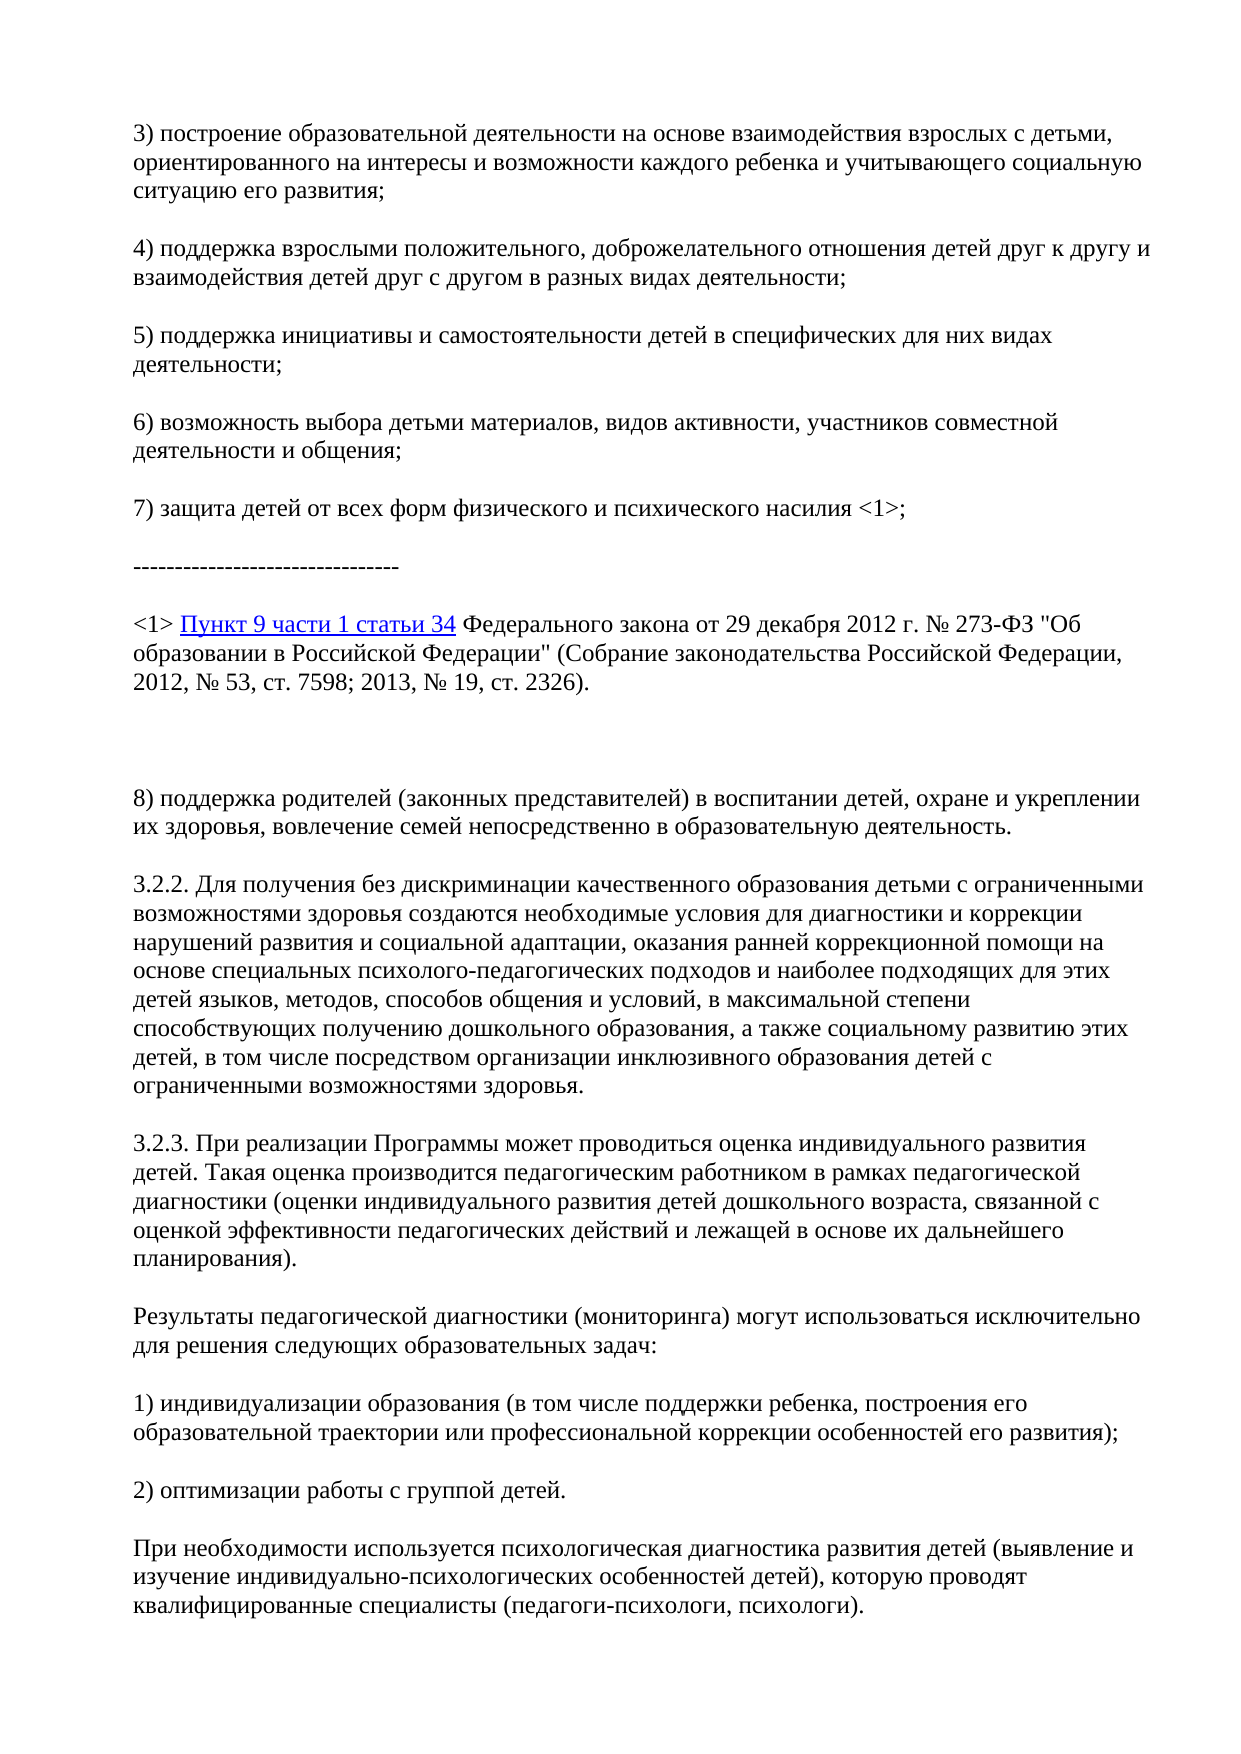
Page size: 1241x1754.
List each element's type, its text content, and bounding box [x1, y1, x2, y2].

text 3.2.3. При реализации Программы может проводиться оценка индивидуального развития детей. Такая оценка производится педагогическим работником в рамках педагогической диагностики (оценки индивидуального развития детей дошкольного возраста, связанной с оценкой эффективности педагогических действий и лежащей в основе их дальнейшего планирования). [133, 1128, 1152, 1272]
text 7) защита детей от всех форм физического и психического насилия <1>; [133, 493, 1152, 522]
text -------------------------------- [133, 551, 1152, 580]
text 4) поддержка взрослыми положительного, доброжелательного отношения детей друг к другу и взаимодействия детей друг с другом в разных видах деятельности; [133, 233, 1152, 291]
text 1) индивидуализации образования (в том числе поддержки ребенка, построения его образовательной траектории или профессиональной коррекции особенностей его развития); [133, 1388, 1152, 1446]
text 3) построение образовательной деятельности на основе взаимодействия взрослых с детьми, ориентированного на интересы и возможности каждого ребенка и учитывающего социальную ситуацию его развития; [133, 118, 1152, 204]
text 8) поддержка родителей (законных представителей) в воспитании детей, охране и укреплении их здоровья, вовлечение семей непосредственно в образовательную деятельность. [133, 783, 1152, 840]
text 2) оптимизации работы с группой детей. [133, 1475, 1152, 1503]
text При необходимости используется психологическая диагностика развития детей (выявление и изучение индивидуально-психологических особенностей детей), которую проводят квалифицированные специалисты (педагоги-психологи, психологи). [133, 1533, 1152, 1619]
text <1> Пункт 9 части 1 статьи 34 Федерального закона от 29 декабря 2012 г. № 273-ФЗ "Об образовании в Российской Федерации" (Собрание законодательства Российской Федерации, 2012, № 53, ст. 7598; 2013, № 19, ст. 2326). [133, 609, 1152, 696]
text 3.2.2. Для получения без дискриминации качественного образования детьми с ограниченными возможностями здоровья создаются необходимые условия для диагностики и коррекции нарушений развития и социальной адаптации, оказания ранней коррекционной помощи на основе специальных психолого-педагогических подходов и наиболее подходящих для этих детей языков, методов, способов общения и условий, в максимальной степени способствующих получению дошкольного образования, а также социальному развитию этих детей, в том числе посредством организации инклюзивного образования детей с ограниченными возможностями здоровья. [133, 869, 1152, 1099]
text Результаты педагогической диагностики (мониторинга) могут использоваться исключительно для решения следующих образовательных задач: [133, 1301, 1152, 1359]
text 5) поддержка инициативы и самостоятельности детей в специфических для них видах деятельности; [133, 320, 1152, 378]
text 6) возможность выбора детьми материалов, видов активности, участников совместной деятельности и общения; [133, 407, 1152, 464]
